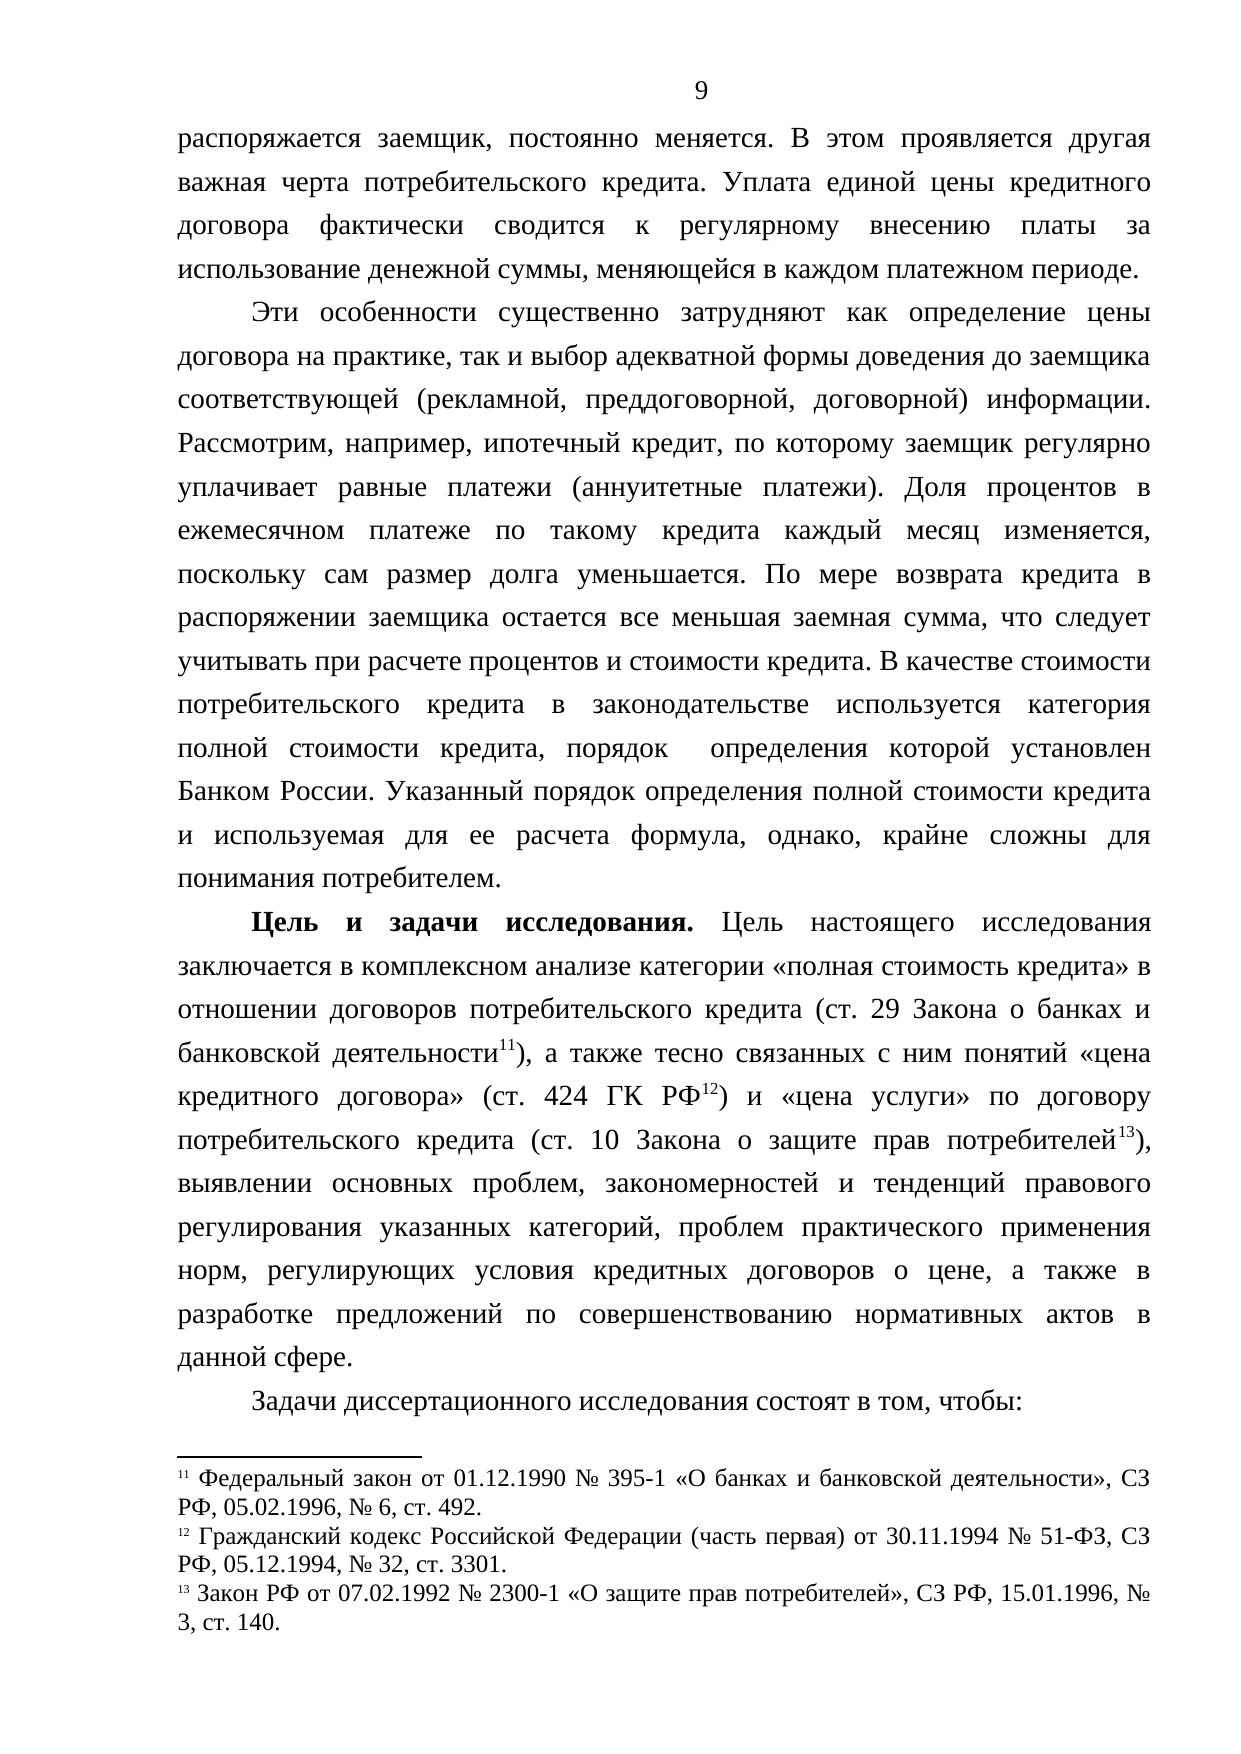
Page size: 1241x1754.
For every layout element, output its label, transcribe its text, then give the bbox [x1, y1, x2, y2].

text Эти особенности существенно затрудняют как определение цены договора на практике, так и выбор адекватной формы доведения до заемщика соответствующей (рекламной, преддоговорной, договорной) информации. Рассмотрим, например, ипотечный кредит, по которому заемщик регулярно уплачивает равные платежи (аннуитетные платежи). Доля процентов в ежемесячном платеже по такому кредита каждый месяц изменяется, поскольку сам размер долга уменьшается. По мере возврата кредита в распоряжении заемщика остается все меньшая заемная сумма, что следует учитывать при расчете процентов и стоимости кредита. В качестве стоимости потребительского кредита в законодательстве используется категория полной стоимости кредита, порядок определения которой установлен Банком России. Указанный порядок определения полной стоимости кредита и используемая для ее расчета формула, однако, крайне сложны для понимания потребителем. [177, 294, 1152, 894]
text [177, 120, 1152, 284]
text Задачи диссертационного исследования состоят в том, чтобы: [177, 1383, 1152, 1417]
text Цель и задачи исследования. Цель настоящего исследования заключается в комплексном анализе категории «полная стоимость кредита» в отношении договоров потребительского кредита (ст. 29 Закона о банках и банковской деятельности), а также тесно связанных с ним понятий «цена кредитного договора» (ст. 424 ГК РФ) и «цена услуги» по договору потребительского кредита (ст. 10 Закона о защите прав потребителей), выявлении основных проблем, закономерностей и тенденций правового регулирования указанных категорий, проблем практического применения норм, регулирующих условия кредитных договоров о цене, а также в разработке предложений по совершенствованию нормативных актов в данной сфере. [177, 904, 1152, 1373]
